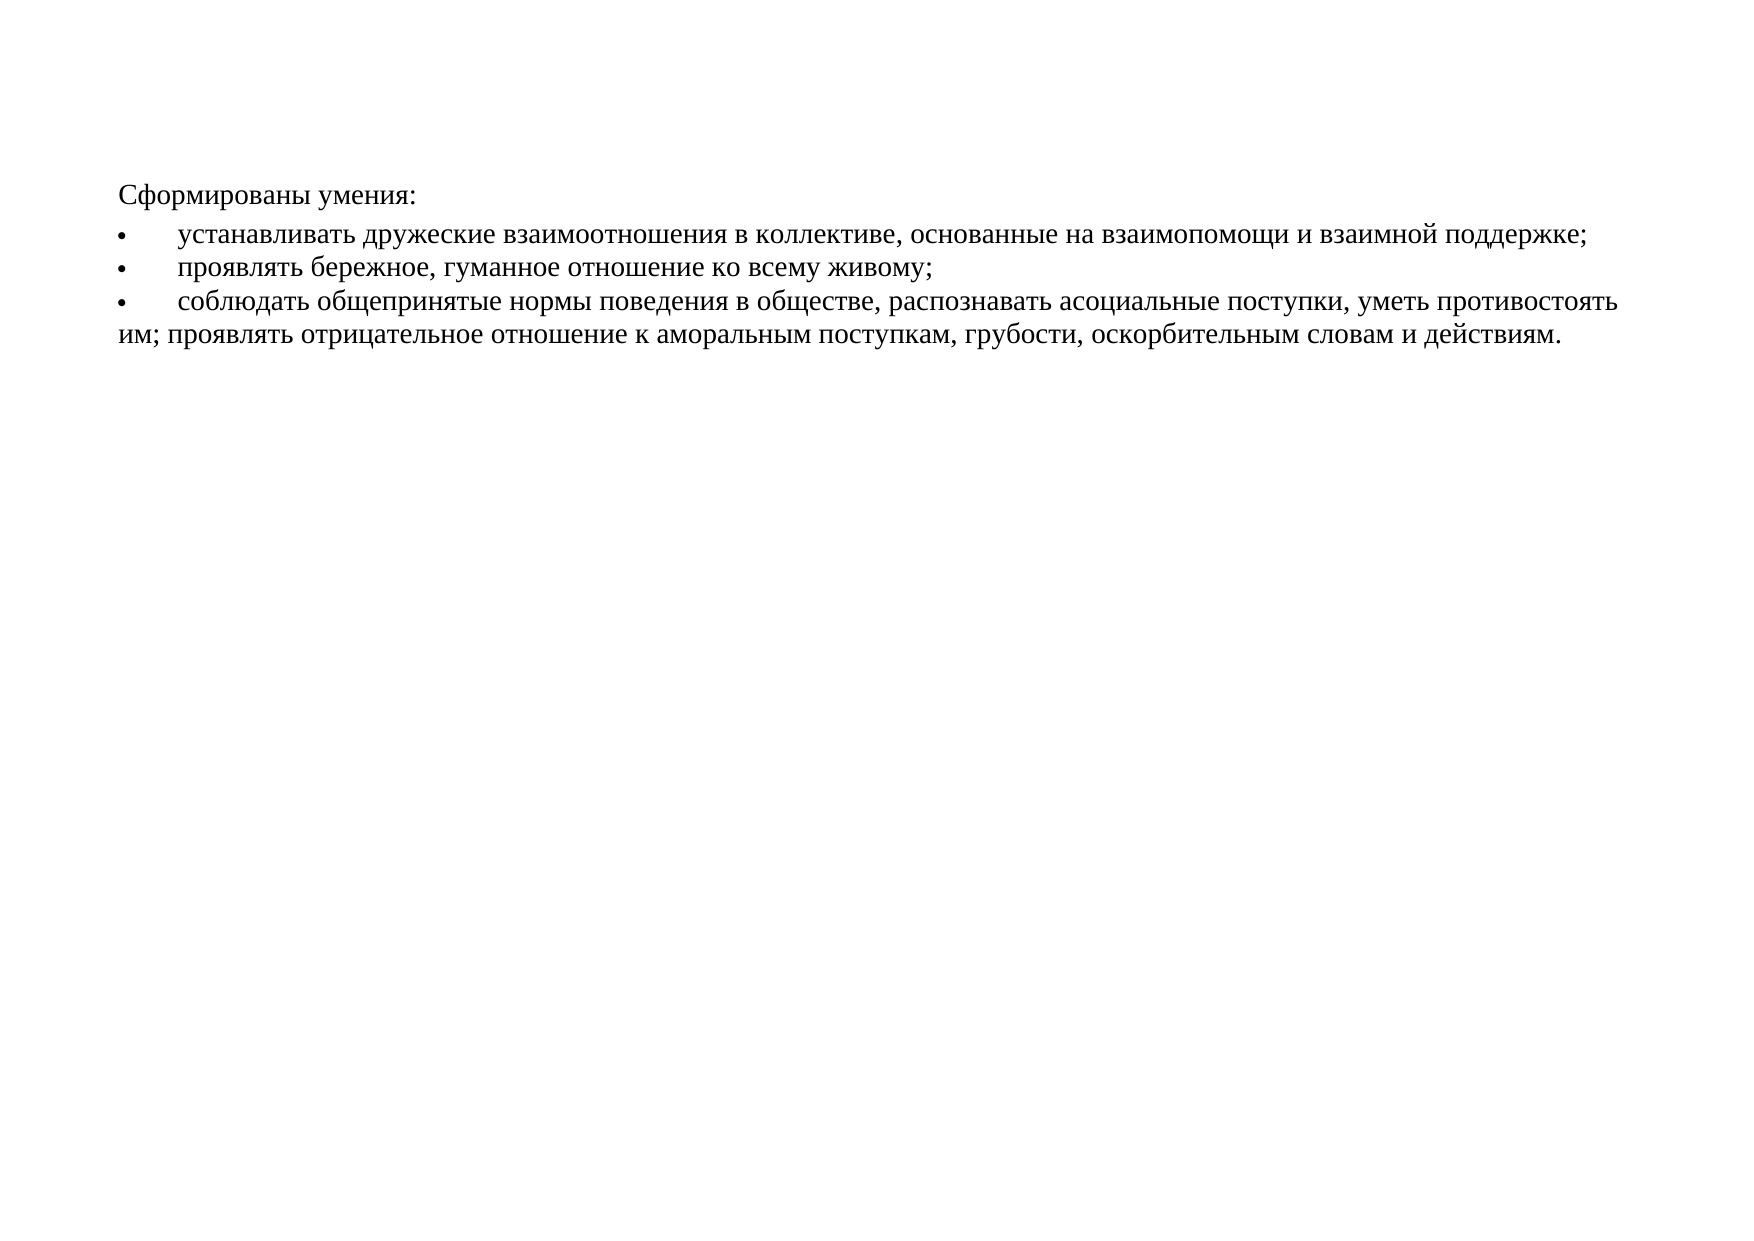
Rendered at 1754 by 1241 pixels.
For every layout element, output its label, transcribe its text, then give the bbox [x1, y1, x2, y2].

list проявлять бережное, гуманное отношение ко всему живому; [118, 249, 1636, 283]
text Сформированы умения: [118, 177, 1636, 211]
list соблюдать общепринятые нормы поведения в обществе, распознавать асоциальные поступки, уметь противостоять им; проявлять отрицательное отношение к аморальным поступкам, грубости, оскорбительным словам и действиям. [118, 283, 1636, 350]
list устанавливать дружеские взаимоотношения в коллективе, основанные на взаимопомощи и взаимной поддержке; [118, 216, 1636, 249]
